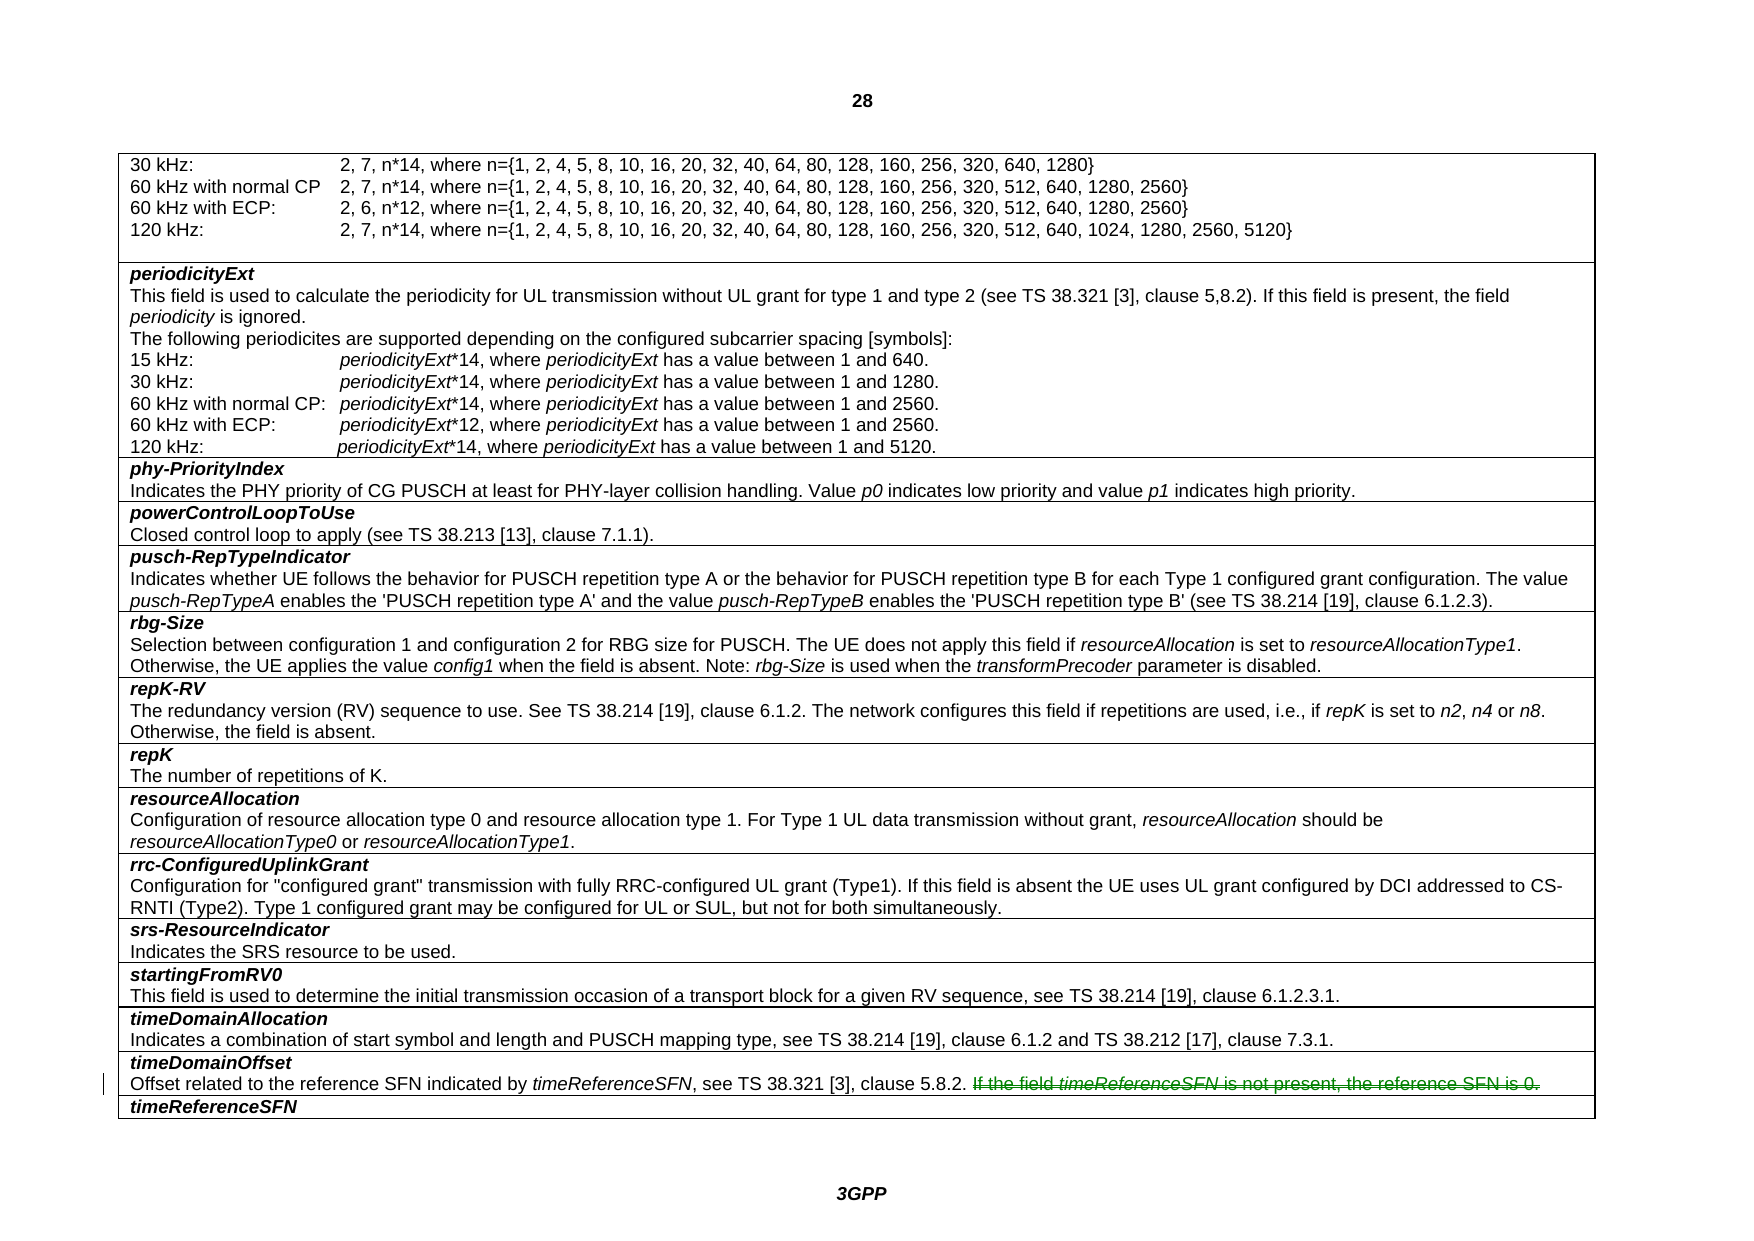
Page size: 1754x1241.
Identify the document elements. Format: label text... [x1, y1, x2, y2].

table_cell srs-ResourceIndicator Indicates the SRS resource to be used. [119, 919, 1594, 962]
table_cell rrc-ConfiguredUplinkGrant Configuration for "configured grant" transmission with fully RRC-configured UL grant (Type1). If this field is absent the UE uses UL grant configured by DCI addressed to CS-RNTI (Type2). Type 1 configured grant may be configured for UL or SUL, but not for both simultaneously. [119, 854, 1594, 918]
table_cell pusch-RepTypeIndicator Indicates whether UE follows the behavior for PUSCH repetition type A or the behavior for PUSCH repetition type B for each Type 1 configured grant configuration. The value pusch-RepTypeA enables the 'PUSCH repetition type A' and the value pusch-RepTypeB enables the 'PUSCH repetition type B' (see TS 38.214 [19], clause 6.1.2.3). [119, 546, 1594, 611]
table_cell phy-PriorityIndex Indicates the PHY priority of CG PUSCH at least for PHY-layer collision handling. Value p0 indicates low priority and value p1 indicates high priority. [119, 458, 1594, 501]
table_cell startingFromRV0 This field is used to determine the initial transmission occasion of a transport block for a given RV sequence, see TS 38.214 [19], clause 6.1.2.3.1. [119, 963, 1594, 1006]
table_cell repK-RV The redundancy version (RV) sequence to use. See TS 38.214 [19], clause 6.1.2. The network configures this field if repetitions are used, i.e., if repK is set to n2, n4 or n8. Otherwise, the field is absent. [119, 678, 1594, 742]
table_cell rbg-Size Selection between configuration 1 and configuration 2 for RBG size for PUSCH. The UE does not apply this field if resourceAllocation is set to resourceAllocationType1. Otherwise, the UE applies the value config1 when the field is absent. Note: rbg-Size is used when the transformPrecoder parameter is disabled. [119, 612, 1594, 677]
table_cell timeDomainAllocation Indicates a combination of start symbol and length and PUSCH mapping type, see TS 38.214 [19], clause 6.1.2 and TS 38.212 [17], clause 7.3.1. [119, 1008, 1594, 1051]
table_cell periodicityExt This field is used to calculate the periodicity for UL transmission without UL grant for type 1 and type 2 (see TS 38.321 [3], clause 5,8.2). If this field is present, the field periodicity is ignored. The following periodicites are supported depending on the configured subcarrier spacing [symbols]: 15 kHz: periodicityExt*14, where periodicityExt has a value between 1 and 640. 30 kHz: periodicityExt*14, where periodicityExt has a value between 1 and 1280. 60 kHz with normal CP: periodicityExt*14, where periodicityExt has a value between 1 and 2560. 60 kHz with ECP: periodicityExt*12, where periodicityExt has a value between 1 and 2560. 120 kHz: periodicityExt*14, where periodicityExt has a value between 1 and 5120. [119, 263, 1594, 457]
table_cell timeDomainOffset Offset related to the reference SFN indicated by timeReferenceSFN, see TS 38.321 [3], clause 5.8.2. [119, 1052, 1594, 1095]
table_cell resourceAllocation Configuration of resource allocation type 0 and resource allocation type 1. For Type 1 UL data transmission without grant, resourceAllocation should be resourceAllocationType0 or resourceAllocationType1. [119, 788, 1594, 852]
table_cell repK The number of repetitions of K. [119, 744, 1594, 787]
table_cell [119, 1096, 1594, 1117]
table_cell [119, 154, 1594, 262]
table_cell powerControlLoopToUse Closed control loop to apply (see TS 38.213 [13], clause 7.1.1). [119, 502, 1594, 545]
